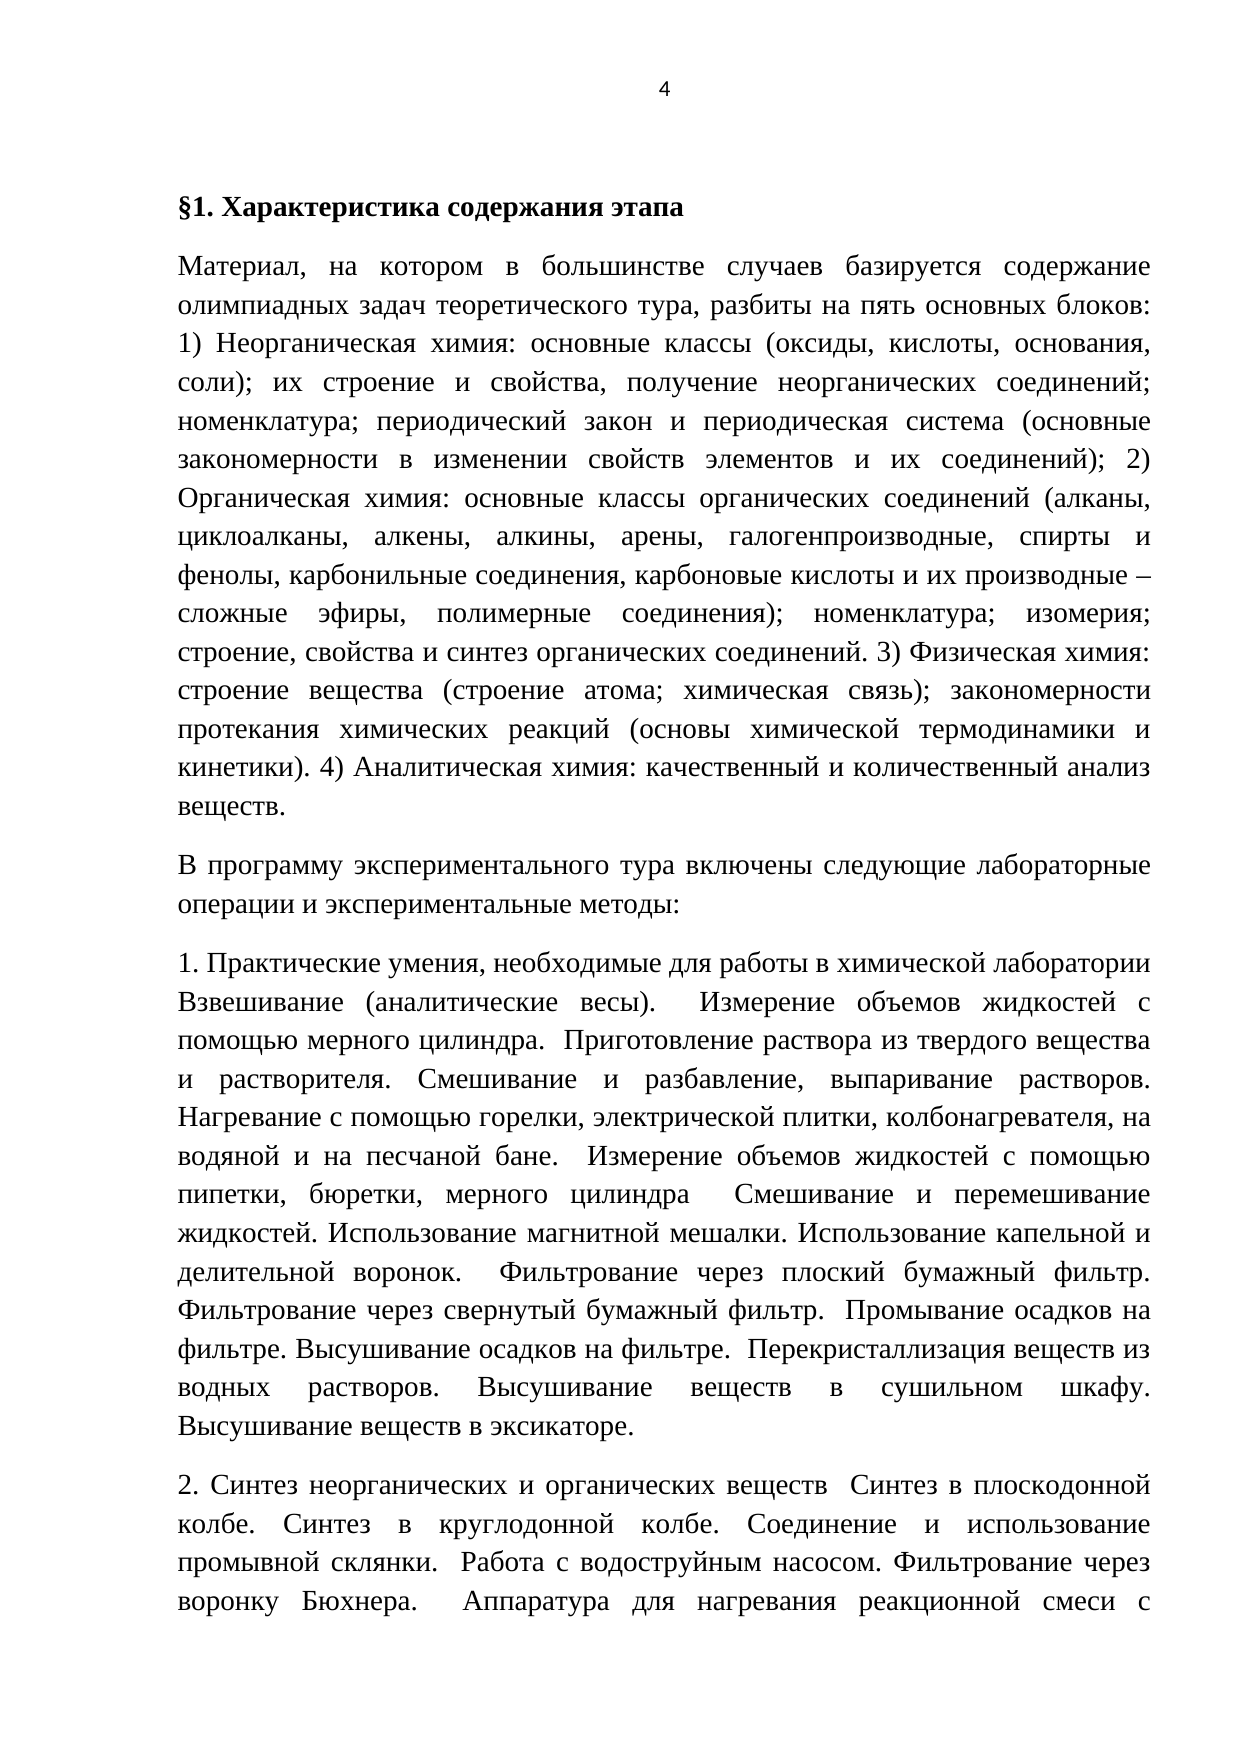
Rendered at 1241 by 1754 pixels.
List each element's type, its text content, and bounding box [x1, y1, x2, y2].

text 1. Практические умения, необходимые для работы в химической лаборатории Взвешивание (аналитические весы). Измерение объемов жидкостей с помощью мерного цилиндра. Приготовление раствора из твердого вещества и растворителя. Смешивание и разбавление, выпаривание растворов. Нагревание с помощью горелки, электрической плитки, колбонагревателя, на водяной и на песчаной бане. Измерение объемов жидкостей с помощью пипетки, бюретки, мерного цилиндра Смешивание и перемешивание жидкостей. Использование магнитной мешалки. Использование капельной и делительной воронок. Фильтрование через плоский бумажный фильтр. Фильтрование через свернутый бумажный фильтр. Промывание осадков на фильтре. Высушивание осадков на фильтре. Перекристаллизация веществ из водных растворов. Высушивание веществ в сушильном шкафу. Высушивание веществ в эксикаторе. [177, 945, 1152, 1441]
text §1. Характеристика содержания этапа [177, 189, 1152, 223]
text В программу экспериментального тура включены следующие лабораторные операции и экспериментальные методы: [177, 847, 1152, 919]
text Материал, на котором в большинстве случаев базируется содержание олимпиадных задач теоретического тура, разбиты на пять основных блоков: 1) Неорганическая химия: основные классы (оксиды, кислоты, основания, соли); их строение и свойства, получение неорганических соединений; номенклатура; периодический закон и периодическая система (основные закономерности в изменении свойств элементов и их соединений); 2) Органическая химия: основные классы органических соединений (алканы, циклоалканы, алкены, алкины, арены, галогенпроизводные, спирты и фенолы, карбонильные соединения, карбоновые кислоты и их производные – сложные эфиры, полимерные соединения); номенклатура; изомерия; строение, свойства и синтез органических соединений. 3) Физическая химия: строение вещества (строение атома; химическая связь); закономерности протекания химических реакций (основы химической термодинамики и кинетики). 4) Аналитическая химия: качественный и количественный анализ веществ. [177, 248, 1152, 822]
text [177, 1467, 1152, 1616]
